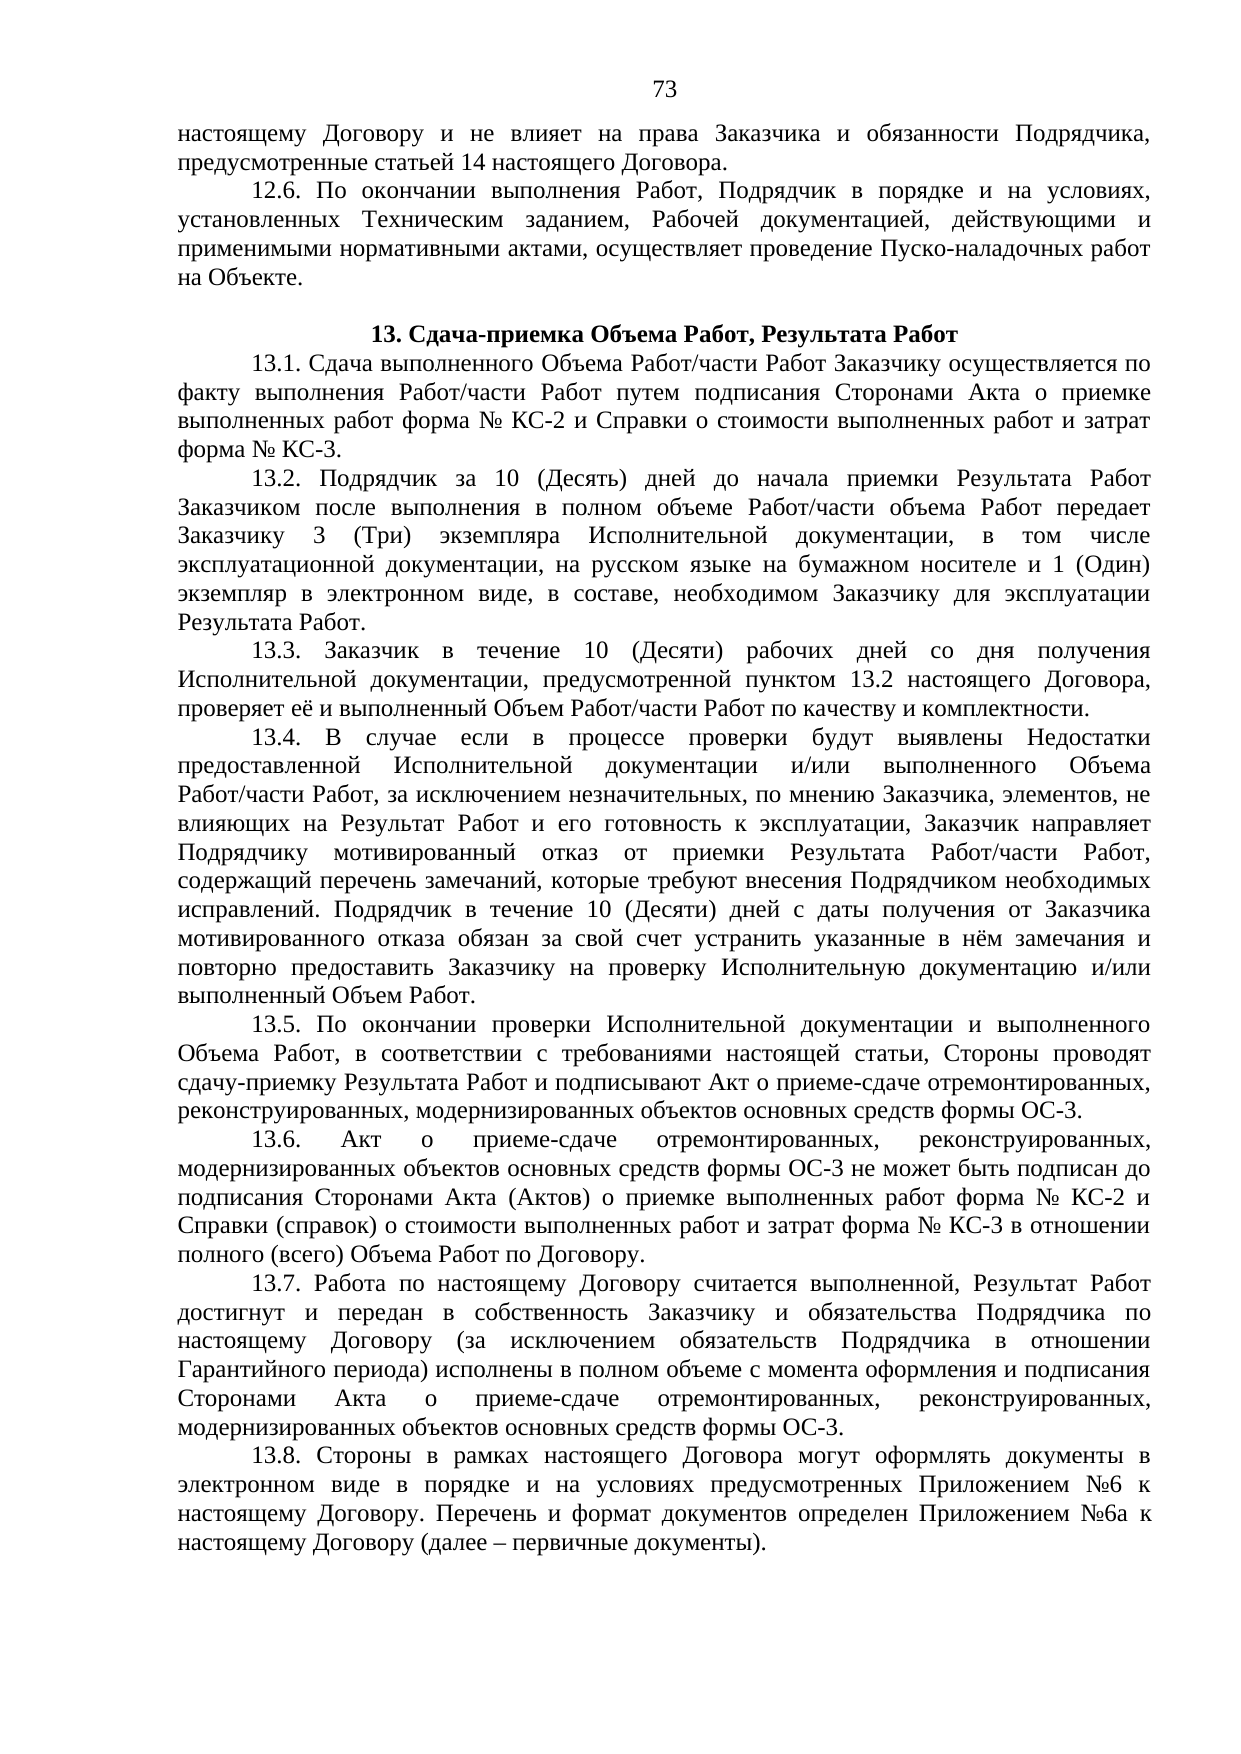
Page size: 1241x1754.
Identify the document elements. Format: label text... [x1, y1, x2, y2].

text 13.7. Работа по настоящему Договору считается выполненной, Результат Работ достигнут и передан в собственность Заказчику и обязательства Подрядчика по настоящему Договору (за исключением обязательств Подрядчика в отношении Гарантийного периода) исполнены в полном объеме с момента оформления и подписания Сторонами Акта о приеме-сдаче отремонтированных, реконструированных, модернизированных объектов основных средств формы ОС-3. [177, 1268, 1152, 1441]
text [177, 118, 1152, 176]
text 13.5. По окончании проверки Исполнительной документации и выполненного Объема Работ, в соответствии с требованиями настоящей статьи, Стороны проводят сдачу-приемку Результата Работ и подписывают Акт о приеме-сдаче отремонтированных, реконструированных, модернизированных объектов основных средств формы ОС-3. [177, 1009, 1152, 1124]
text 13. Сдача-приемка Объема Работ, Результата Работ [177, 319, 1152, 348]
text 13.6. Акт о приеме-сдаче отремонтированных, реконструированных, модернизированных объектов основных средств формы ОС-3 не может быть подписан до подписания Сторонами Акта (Актов) о приемке выполненных работ форма № КС-2 и Справки (справок) о стоимости выполненных работ и затрат форма № КС-3 в отношении полного (всего) Объема Работ по Договору. [177, 1124, 1152, 1268]
text 13.1. Сдача выполненного Объема Работ/части Работ Заказчику осуществляется по факту выполнения Работ/части Работ путем подписания Сторонами Акта о приемке выполненных работ форма № КС-2 и Справки о стоимости выполненных работ и затрат форма № КС-3. [177, 348, 1152, 463]
text 13.4. В случае если в процессе проверки будут выявлены Недостатки предоставленной Исполнительной документации и/или выполненного Объема Работ/части Работ, за исключением незначительных, по мнению Заказчика, элементов, не влияющих на Результат Работ и его готовность к эксплуатации, Заказчик направляет Подрядчику мотивированный отказ от приемки Результата Работ/части Работ, содержащий перечень замечаний, которые требуют внесения Подрядчиком необходимых исправлений. Подрядчик в течение 10 (Десяти) дней с даты получения от Заказчика мотивированного отказа обязан за свой счет устранить указанные в нём замечания и повторно предоставить Заказчику на проверку Исполнительную документацию и/или выполненный Объем Работ. [177, 722, 1152, 1009]
text 13.8. Стороны в рамках настоящего Договора могут оформлять документы в электронном виде в порядке и на условиях предусмотренных Приложением №6 к настоящему Договору. Перечень и формат документов определен Приложением №6а к настоящему Договору (далее – первичные документы). [177, 1441, 1152, 1556]
text 12.6. По окончании выполнения Работ, Подрядчик в порядке и на условиях, установленных Техническим заданием, Рабочей документацией, действующими и применимыми нормативными актами, осуществляет проведение Пуско-наладочных работ на Объекте. [177, 176, 1152, 291]
text 13.2. Подрядчик за 10 (Десять) дней до начала приемки Результата Работ Заказчиком после выполнения в полном объеме Работ/части объема Работ передает Заказчику 3 (Три) экземпляра Исполнительной документации, в том числе эксплуатационной документации, на русском языке на бумажном носителе и 1 (Один) экземпляр в электронном виде, в составе, необходимом Заказчику для эксплуатации Результата Работ. [177, 463, 1152, 636]
text 13.3. Заказчик в течение 10 (Десяти) рабочих дней со дня получения Исполнительной документации, предусмотренной пунктом 13.2 настоящего Договора, проверяет её и выполненный Объем Работ/части Работ по качеству и комплектности. [177, 636, 1152, 722]
